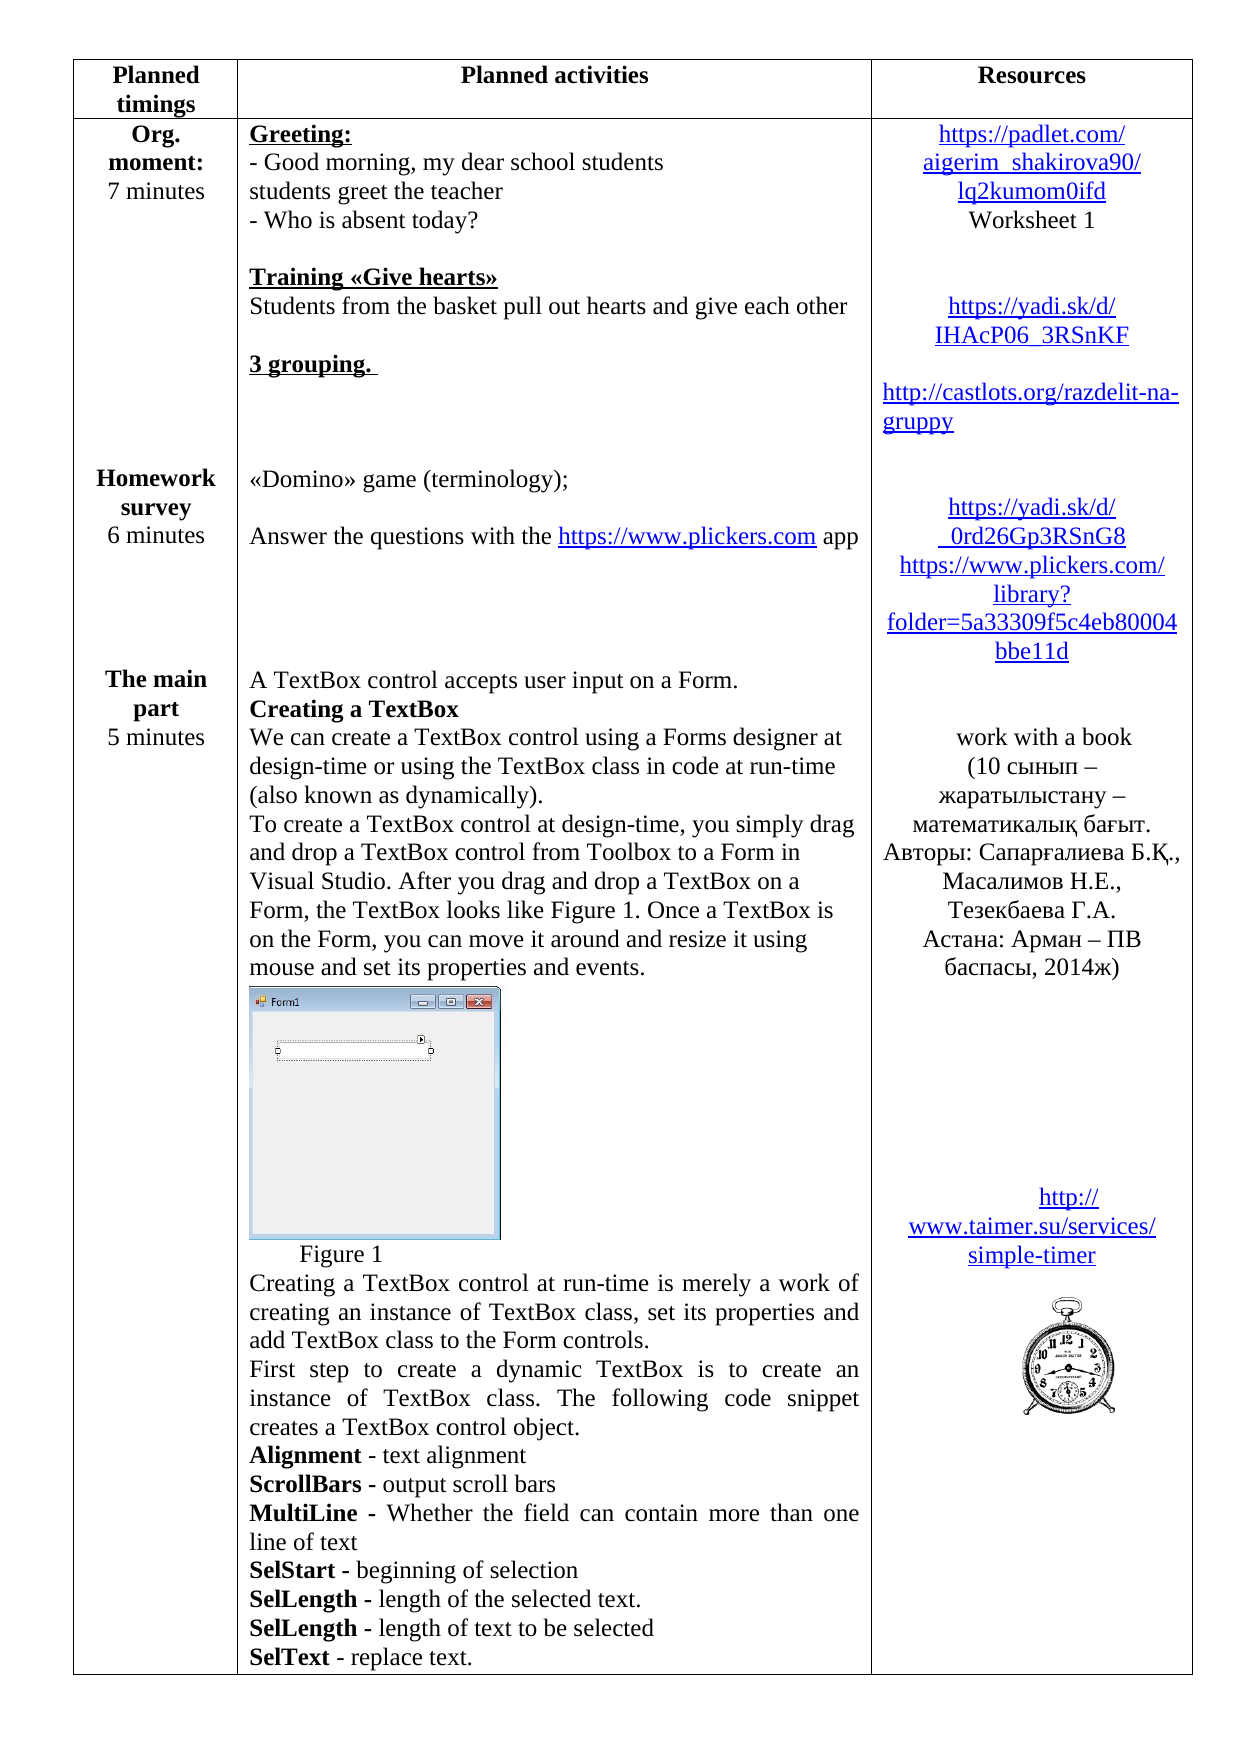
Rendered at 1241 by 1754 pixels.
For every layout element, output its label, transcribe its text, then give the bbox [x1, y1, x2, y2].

picture [1022, 1297, 1115, 1415]
table_header Resources [872, 60, 1192, 118]
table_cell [238, 119, 871, 1674]
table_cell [872, 119, 1192, 1674]
table_header Planned activities [238, 60, 871, 118]
table_header Planned timings [74, 60, 237, 118]
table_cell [74, 119, 237, 1674]
picture [249, 981, 508, 1240]
